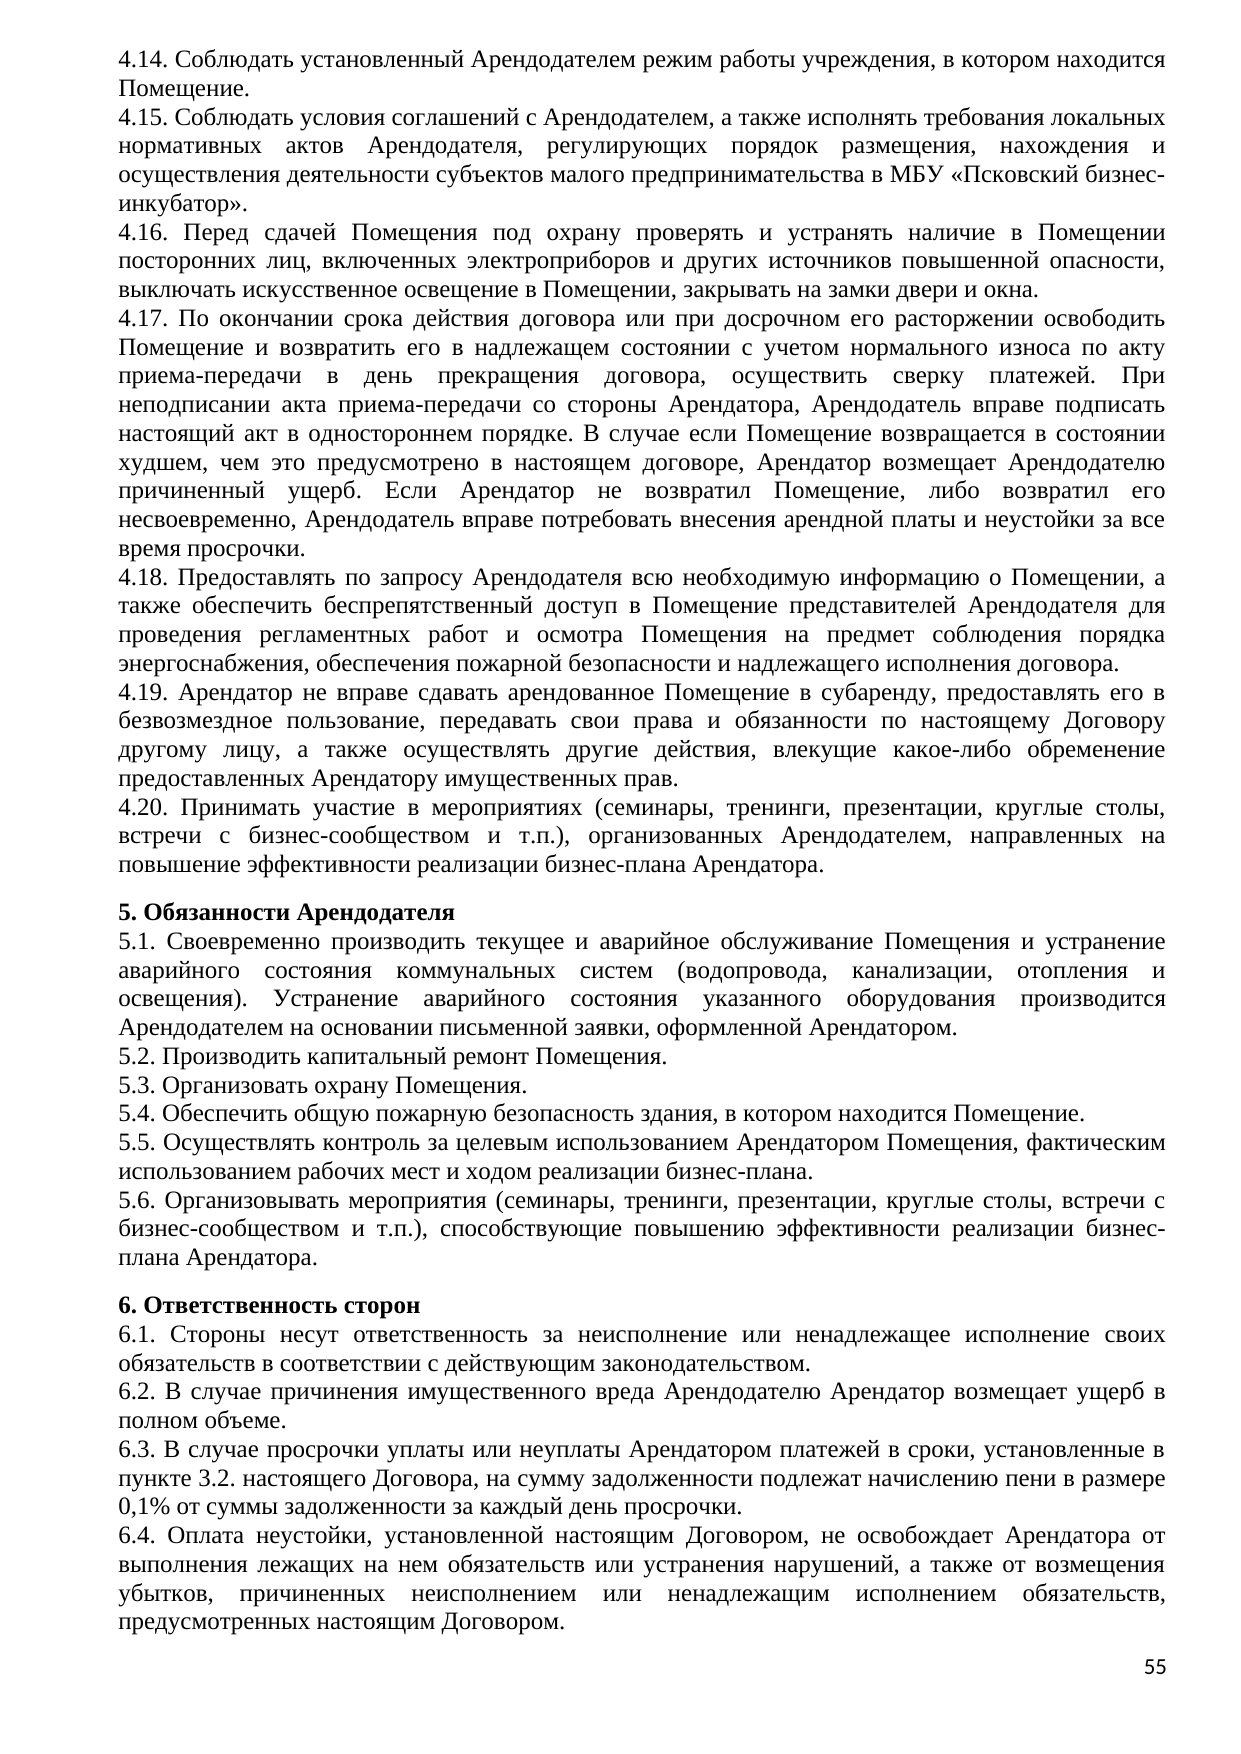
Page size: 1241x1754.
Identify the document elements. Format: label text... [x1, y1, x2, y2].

text 4.19. Арендатор не вправе сдавать арендованное Помещение в субаренду, предоставлять его в безвозмездное пользование, передавать свои права и обязанности по настоящему Договору другому лицу, а также осуществлять другие действия, влекущие какое-либо обременение предоставленных Арендатору имущественных прав. [118, 677, 1167, 792]
text 5. Обязанности Арендодателя [118, 897, 1167, 926]
text 5.6. Организовывать мероприятия (семинары, тренинги, презентации, круглые столы, встречи с бизнес-сообществом и т.п.), способствующие повышению эффективности реализации бизнес-плана Арендатора. [118, 1185, 1167, 1271]
text 5.4. Обеспечить общую пожарную безопасность здания, в котором находится Помещение. [118, 1098, 1167, 1127]
text 4.14. Соблюдать установленный Арендодателем режим работы учреждения, в котором находится Помещение. [118, 44, 1167, 102]
text 4.18. Предоставлять по запросу Арендодателя всю необходимую информацию о Помещении, а также обеспечить беспрепятственный доступ в Помещение представителей Арендодателя для проведения регламентных работ и осмотра Помещения на предмет соблюдения порядка энергоснабжения, обеспечения пожарной безопасности и надлежащего исполнения договора. [118, 562, 1167, 677]
text 4.16. Перед сдачей Помещения под охрану проверять и устранять наличие в Помещении посторонних лиц, включенных электроприборов и других источников повышенной опасности, выключать искусственное освещение в Помещении, закрывать на замки двери и окна. [118, 217, 1167, 303]
text 6.4. Оплата неустойки, установленной настоящим Договором, не освобождает Арендатора от выполнения лежащих на нем обязательств или устранения нарушений, а также от возмещения убытков, причиненных неисполнением или ненадлежащим исполнением обязательств, предусмотренных настоящим Договором. [118, 1520, 1167, 1635]
text 5.2. Производить капитальный ремонт Помещения. [118, 1041, 1167, 1070]
text 6.1. Стороны несут ответственность за неисполнение или ненадлежащее исполнение своих обязательств в соответствии с действующим законодательством. [118, 1319, 1167, 1376]
text 6.2. В случае причинения имущественного вреда Арендодателю Арендатор возмещает ущерб в полном объеме. [118, 1376, 1167, 1434]
text 4.17. По окончании срока действия договора или при досрочном его расторжении освободить Помещение и возвратить его в надлежащем состоянии с учетом нормального износа по акту приема-передачи в день прекращения договора, осуществить сверку платежей. При неподписании акта приема-передачи со стороны Арендатора, Арендодатель вправе подписать настоящий акт в одностороннем порядке. В случае если Помещение возвращается в состоянии худшем, чем это предусмотрено в настоящем договоре, Арендатор возмещает Арендодателю причиненный ущерб. Если Арендатор не возвратил Помещение, либо возвратил его несвоевременно, Арендодатель вправе потребовать внесения арендной платы и неустойки за все время просрочки. [118, 303, 1167, 562]
text 5.1. Своевременно производить текущее и аварийное обслуживание Помещения и устранение аварийного состояния коммунальных систем (водопровода, канализации, отопления и освещения). Устранение аварийного состояния указанного оборудования производится Арендодателем на основании письменной заявки, оформленной Арендатором. [118, 926, 1167, 1041]
text 5.5. Осуществлять контроль за целевым использованием Арендатором Помещения, фактическим использованием рабочих мест и ходом реализации бизнес-плана. [118, 1127, 1167, 1185]
text 5.3. Организовать охрану Помещения. [118, 1070, 1167, 1098]
text 6.3. В случае просрочки уплаты или неуплаты Арендатором платежей в сроки, установленные в пункте 3.2. настоящего Договора, на сумму задолженности подлежат начислению пени в размере 0,1% от суммы задолженности за каждый день просрочки. [118, 1434, 1167, 1520]
text 4.15. Соблюдать условия соглашений с Арендодателем, а также исполнять требования локальных нормативных актов Арендодателя, регулирующих порядок размещения, нахождения и осуществления деятельности субъектов малого предпринимательства в МБУ «Псковский бизнес-инкубатор». [118, 102, 1167, 217]
text 6. Ответственность сторон [118, 1290, 1167, 1319]
text 4.20. Принимать участие в мероприятиях (семинары, тренинги, презентации, круглые столы, встречи с бизнес-сообществом и т.п.), организованных Арендодателем, направленных на повышение эффективности реализации бизнес-плана Арендатора. [118, 792, 1167, 878]
